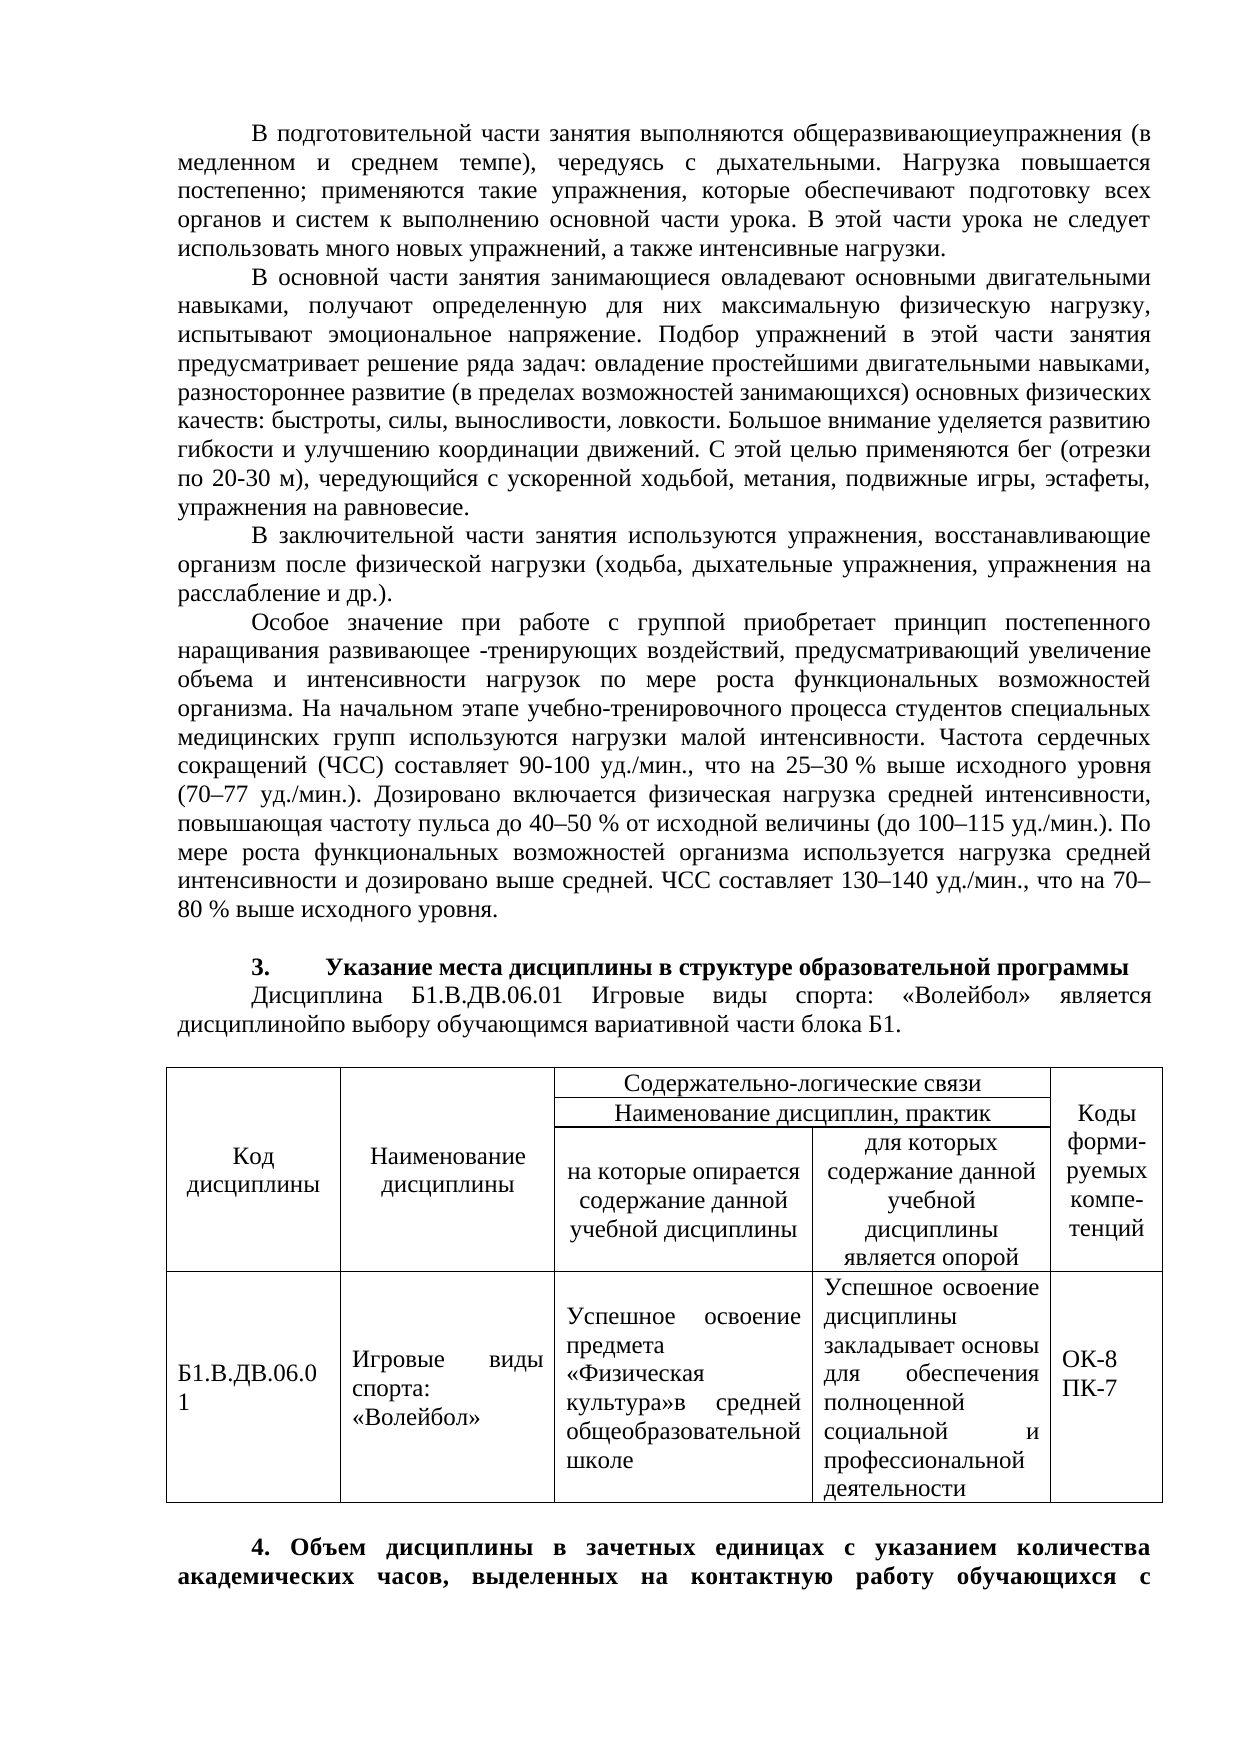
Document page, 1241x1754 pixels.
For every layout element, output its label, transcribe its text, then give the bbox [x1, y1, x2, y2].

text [177, 1532, 1152, 1589]
table_cell на которые опирается содержание данной учебной дисциплины [555, 1128, 812, 1271]
text В заключительной части занятия используются упражнения, восстанавливающие организм после физической нагрузки (ходьба, дыхательные упражнения, упражнения на расслабление и др.). [177, 521, 1152, 607]
table_header Наименование дисциплины [341, 1068, 554, 1271]
text В подготовительной части занятия выполняются общеразвивающиеупражнения (в медленном и среднем темпе), чередуясь с дыхательными. Нагрузка повышается постепенно; применяются такие упражнения, которые обеспечивают подготовку всех органов и систем к выполнению основной части урока. В этой части урока не следует использовать много новых упражнений, а также интенсивные нагрузки. [177, 118, 1152, 262]
table_cell Успешное освоение предмета «Физическая культура»в средней общеобразовательной школе [555, 1272, 812, 1502]
table_cell Б1.В.ДВ.06.01 [167, 1272, 340, 1502]
text Дисциплина Б1.В.ДВ.06.01 Игровые виды спорта: «Волейбол» является дисциплинойпо выбору обучающимся вариативной части блока Б1. [177, 981, 1152, 1038]
table_header Коды форми-руемых компе-тенций [1051, 1068, 1162, 1271]
table_cell Успешное освоение дисциплины закладывает основы для обеспечения полноценной социальной и профессиональной деятельности [813, 1272, 1050, 1502]
text Особое значение при работе с группой приобретает принцип постепенного наращивания развивающее -тренирующих воздействий, предусматривающий увеличение объема и интенсивности нагрузок по мере роста функциональных возможностей организма. На начальном этапе учебно-тренировочного процесса студентов специальных медицинских групп используются нагрузки малой интенсивности. Частота сердечных сокращений (ЧСС) составляет 90-100 уд./мин., что на 25–30 % выше исходного уровня (70–77 уд./мин.). Дозировано включается физическая нагрузка средней интенсивности, повышающая частоту пульса до 40–50 % от исходной величины (до 100–115 уд./мин.). По мере роста функциональных возможностей организма используется нагрузка средней интенсивности и дозировано выше средней. ЧСС составляет 130–140 уд./мин., что на 70–80 % выше исходного уровня. [177, 607, 1152, 923]
table_cell ОК-8 ПК-7 [1051, 1272, 1162, 1502]
table_cell Игровые виды спорта: «Волейбол» [341, 1272, 554, 1502]
text В основной части занятия занимающиеся овладевают основными двигательными навыками, получают определенную для них максимальную физическую нагрузку, испытывают эмоциональное напряжение. Подбор упражнений в этой части занятия предусматривает решение ряда задач: овладение простейшими двигательными навыками, разностороннее развитие (в пределах возможностей занимающихся) основных физических качеств: быстроты, силы, выносливости, ловкости. Большое внимание уделяется развитию гибкости и улучшению координации движений. С этой целью применяются бег (отрезки по 20-30 м), чередующийся с ускоренной ходьбой, метания, подвижные игры, эстафеты, упражнения на равновесие. [177, 262, 1152, 521]
table_header Код дисциплины [167, 1068, 340, 1271]
table_cell Наименование дисциплин, практик [555, 1098, 1050, 1126]
table_header Содержательно-логические связи [555, 1068, 1050, 1097]
table_cell для которых содержание данной учебной дисциплины является опорой [813, 1128, 1050, 1271]
list Указание места дисциплины в структуре образовательной программы [177, 952, 1152, 981]
